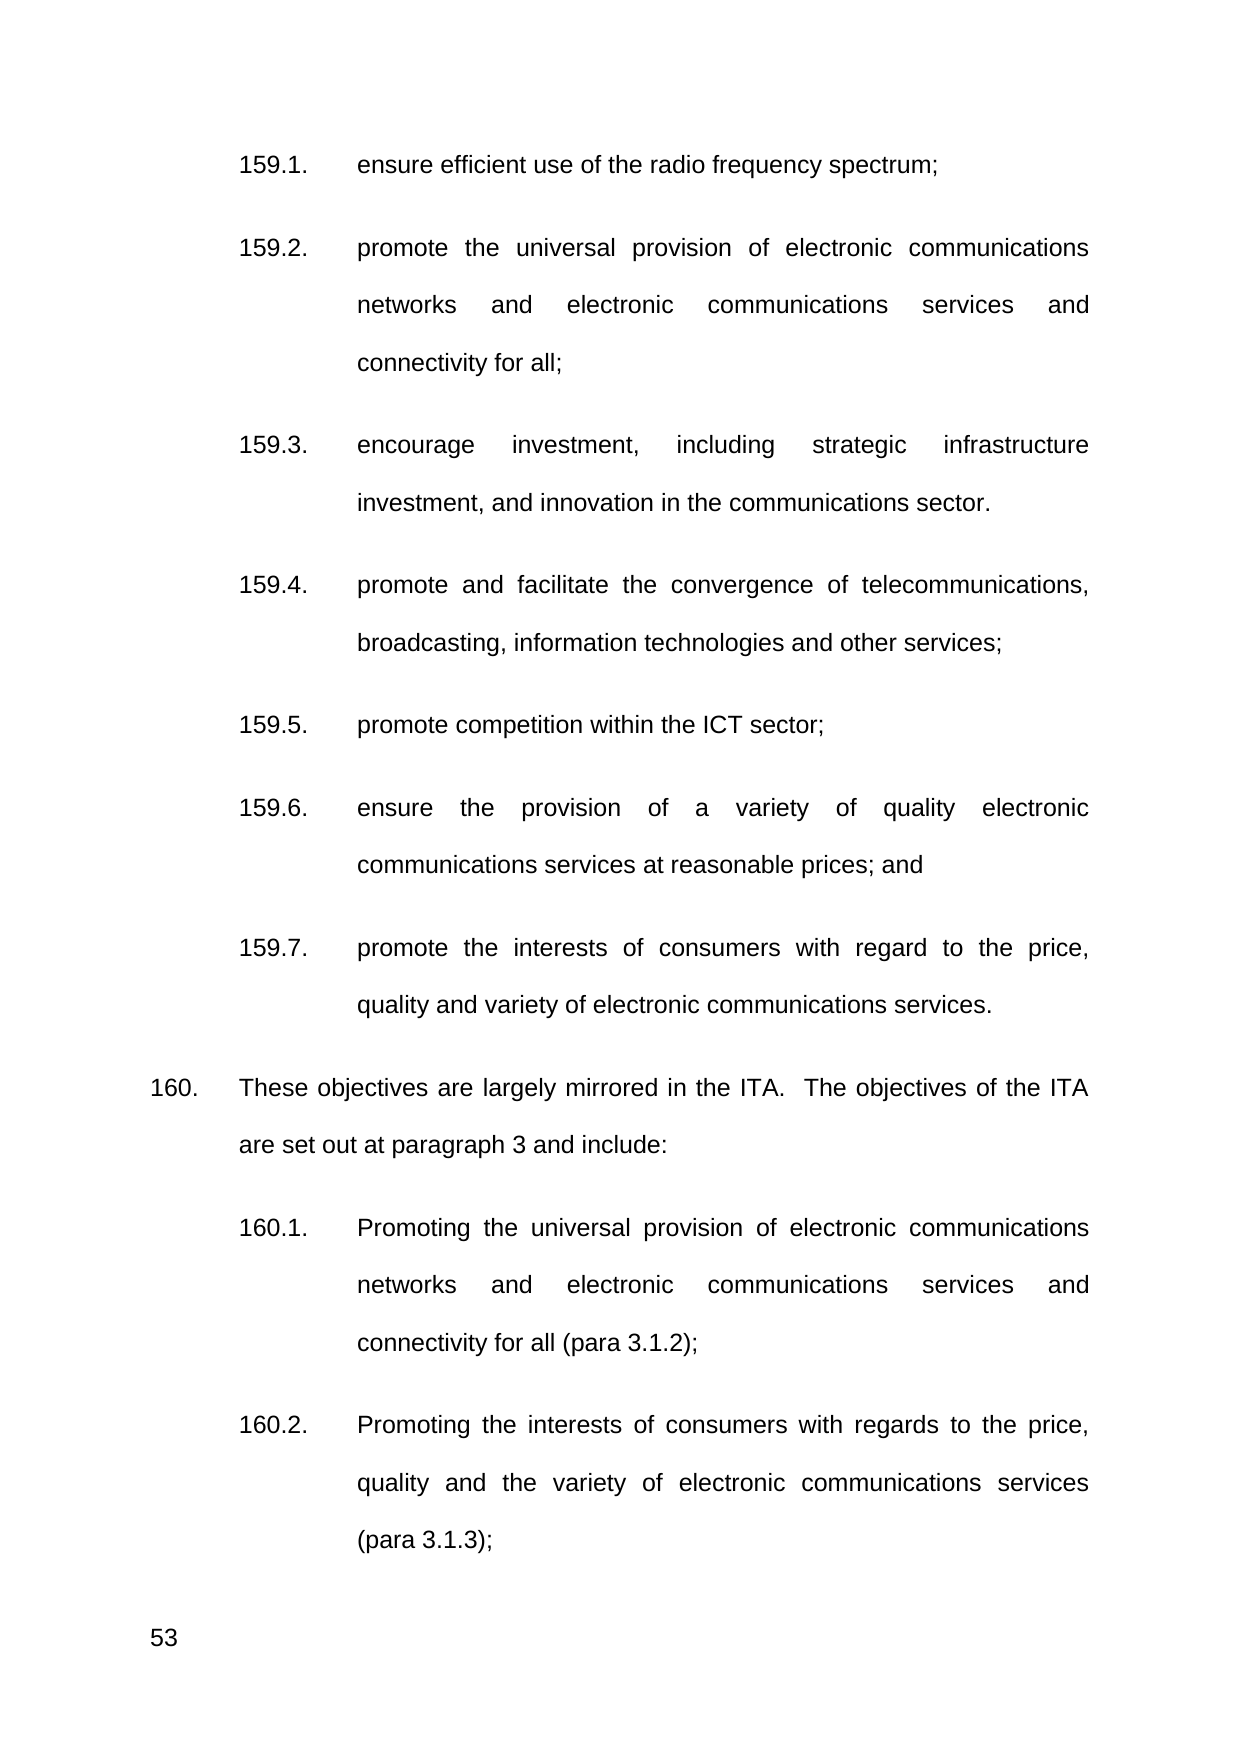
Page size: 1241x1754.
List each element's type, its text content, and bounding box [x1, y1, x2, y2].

text Promoting the interests of consumers with regards to the price, quality and the variety of electronic communications services (para 3.1.3); [239, 1410, 1090, 1554]
text ensure the provision of a variety of quality electronic communications services at reasonable prices; and [239, 792, 1090, 879]
text promote competition within the ICT sector; [239, 710, 1090, 739]
text ensure efficient use of the radio frequency spectrum; [239, 150, 1090, 179]
text Promoting the universal provision of electronic communications networks and electronic communications services and connectivity for all (para 3.1.2); [239, 1212, 1090, 1356]
text promote and facilitate the convergence of telecommunications, broadcasting, information technologies and other services; [239, 570, 1090, 656]
text encourage investment, including strategic infrastructure investment, and innovation in the communications sector. [239, 430, 1090, 516]
text promote the interests of consumers with regard to the price, quality and variety of electronic communications services. [239, 932, 1090, 1019]
text promote the universal provision of electronic communications networks and electronic communications services and connectivity for all; [239, 232, 1090, 376]
text These objectives are largely mirrored in the ITA. The objectives of the ITA are set out at paragraph 3 and include: [150, 1072, 1090, 1159]
